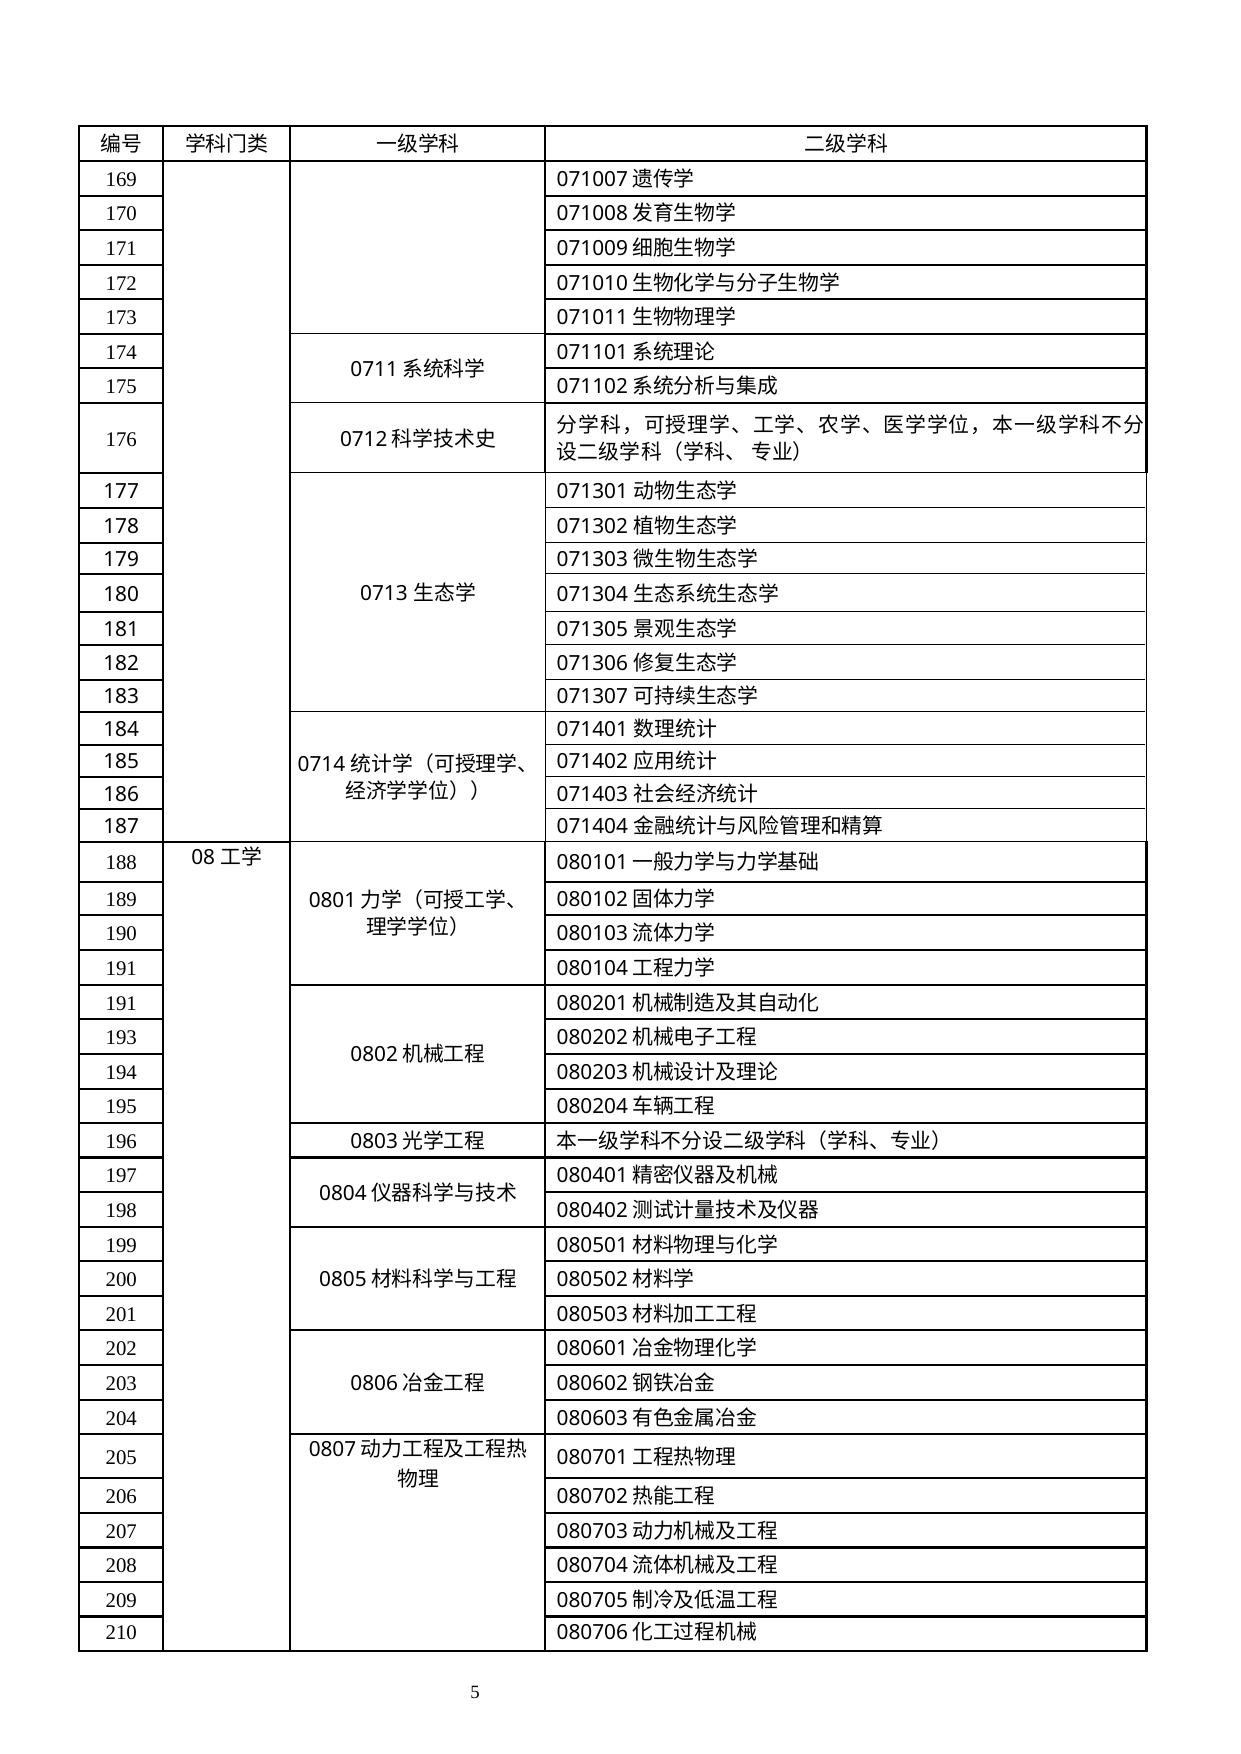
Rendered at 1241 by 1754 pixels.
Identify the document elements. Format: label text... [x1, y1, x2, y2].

table_cell 194 [80, 1055, 162, 1087]
table_cell 080703动力机械及工程 [546, 1514, 1145, 1546]
table_cell 183 [80, 681, 162, 711]
table_cell 080204车辆工程 [546, 1090, 1145, 1122]
table_cell 202 [80, 1331, 162, 1364]
table_header 二级学科 [546, 127, 1145, 160]
table_cell 191 [80, 951, 162, 984]
table_cell 196 [80, 1124, 162, 1156]
table_cell 071304 生态系统生态学 [546, 573, 1146, 611]
table_cell 208 [80, 1549, 162, 1581]
table_cell 0801力学（可授工学、 理学学位） [291, 842, 544, 984]
table_cell 184 [80, 713, 162, 743]
table_cell 0803光学工程 [291, 1124, 544, 1156]
table_cell 180 [80, 575, 162, 611]
table_cell 189 [80, 883, 162, 914]
table_cell 0713 生态学 [291, 473, 545, 711]
table_cell 071402 应用统计 [546, 744, 1146, 776]
table_cell 206 [80, 1479, 162, 1512]
table_cell 201 [80, 1297, 162, 1329]
table_cell 08 工学 [164, 843, 289, 1650]
table_header 编号 [80, 127, 162, 160]
table_cell 071305 景观生态学 [546, 611, 1146, 643]
table_cell 198 [80, 1193, 162, 1226]
table_cell 080503材料加工工程 [546, 1297, 1145, 1329]
table_cell 071007遗传学 [546, 162, 1145, 194]
table_cell 200 [80, 1262, 162, 1295]
table_cell 171 [80, 231, 162, 264]
table_cell 080705制冷及低温工程 [546, 1583, 1145, 1615]
table_cell 0802机械工程 [291, 986, 544, 1122]
table_cell 178 [80, 509, 162, 542]
table_cell 080603有色金属冶金 [546, 1401, 1145, 1433]
table_cell 080103流体力学 [546, 916, 1145, 949]
table_cell 0714 统计学（可授理学、经济学学位）） [291, 712, 545, 841]
table_cell 173 [80, 300, 162, 333]
table_cell 分学科，可授理学、工学、农学、医学学位，本一级学科不分设二级学科（学科、 专业） [546, 404, 1145, 472]
table_cell 080104工程力学 [546, 951, 1145, 984]
table_cell 071307 可持续生态学 [546, 679, 1146, 711]
table_cell 210 [80, 1618, 162, 1650]
table_cell 170 [80, 197, 162, 229]
table_cell 080602钢铁冶金 [546, 1366, 1145, 1399]
table_cell 187 [80, 810, 162, 841]
table_cell 080402测试计量技术及仪器 [546, 1193, 1145, 1226]
table_cell 204 [80, 1401, 162, 1433]
table_cell 169 [80, 162, 162, 194]
table_cell 191 [80, 986, 162, 1018]
table_cell 197 [80, 1159, 162, 1191]
table_cell 071008发育生物学 [546, 197, 1145, 229]
table_cell 080401精密仪器及机械 [546, 1159, 1145, 1191]
table_cell 080601冶金物理化学 [546, 1331, 1145, 1364]
table_cell 071302 植物生态学 [546, 507, 1146, 542]
table_cell 193 [80, 1020, 162, 1053]
table_cell 071403 社会经济统计 [546, 776, 1146, 808]
table_cell 0807动力工程及工程热 物理 [291, 1435, 544, 1650]
table_cell 182 [80, 646, 162, 679]
table_cell 209 [80, 1583, 162, 1615]
table_cell 176 [80, 404, 162, 472]
table_cell 0806冶金工程 [291, 1331, 544, 1433]
table_cell 0805材料科学与工程 [291, 1228, 544, 1329]
table_cell 175 [80, 369, 162, 402]
table_cell 080501材料物理与化学 [546, 1228, 1145, 1260]
table_cell 205 [80, 1435, 162, 1477]
table_cell 177 [80, 474, 162, 507]
table_cell 0711系统科学 [291, 334, 544, 402]
table_cell 195 [80, 1090, 162, 1122]
table_cell 080202机械电子工程 [546, 1020, 1145, 1053]
table_cell 080706化工过程机械 [546, 1618, 1145, 1650]
table_cell 080704流体机械及工程 [546, 1549, 1145, 1581]
table_cell 071010生物化学与分子生物学 [546, 266, 1145, 298]
table_cell 071401 数理统计 [546, 711, 1146, 743]
table_cell 179 [80, 544, 162, 573]
table_cell 080702热能工程 [546, 1479, 1145, 1512]
table_cell 174 [80, 335, 162, 367]
table_cell 071011生物物理学 [546, 300, 1145, 333]
table_cell 203 [80, 1366, 162, 1399]
table_cell 172 [80, 266, 162, 298]
table_cell 199 [80, 1228, 162, 1260]
table_cell 0804仪器科学与技术 [291, 1159, 544, 1226]
table_cell 071306 修复生态学 [546, 644, 1146, 679]
table_cell 080102固体力学 [546, 883, 1145, 914]
table_cell 080502材料学 [546, 1262, 1145, 1295]
table_cell 071404 金融统计与风险管理和精算 [546, 808, 1146, 841]
table_cell 071101系统理论 [546, 335, 1145, 367]
table_cell 本一级学科不分设二级学科（学科、专业） [546, 1124, 1145, 1156]
table_cell 071301 动物生态学 [546, 473, 1146, 507]
table_cell 071102系统分析与集成 [546, 369, 1145, 402]
table_cell 071009细胞生物学 [546, 231, 1145, 264]
table_cell 188 [80, 843, 162, 881]
table_cell 186 [80, 778, 162, 808]
table_cell 181 [80, 613, 162, 643]
table_cell 080201机械制造及其自动化 [546, 986, 1145, 1018]
table_cell 080101一般力学与力学基础 [546, 842, 1145, 881]
table_cell 185 [80, 746, 162, 776]
table_header 学科门类 [164, 127, 289, 160]
table_cell 190 [80, 916, 162, 949]
table_cell 207 [80, 1514, 162, 1546]
table_cell 0712科学技术史 [291, 403, 544, 472]
table_cell 080701工程热物理 [546, 1435, 1145, 1477]
table_header 一级学科 [291, 127, 544, 160]
table_cell 071303 微生物生态学 [546, 542, 1146, 573]
table_cell 080203机械设计及理论 [546, 1055, 1145, 1087]
